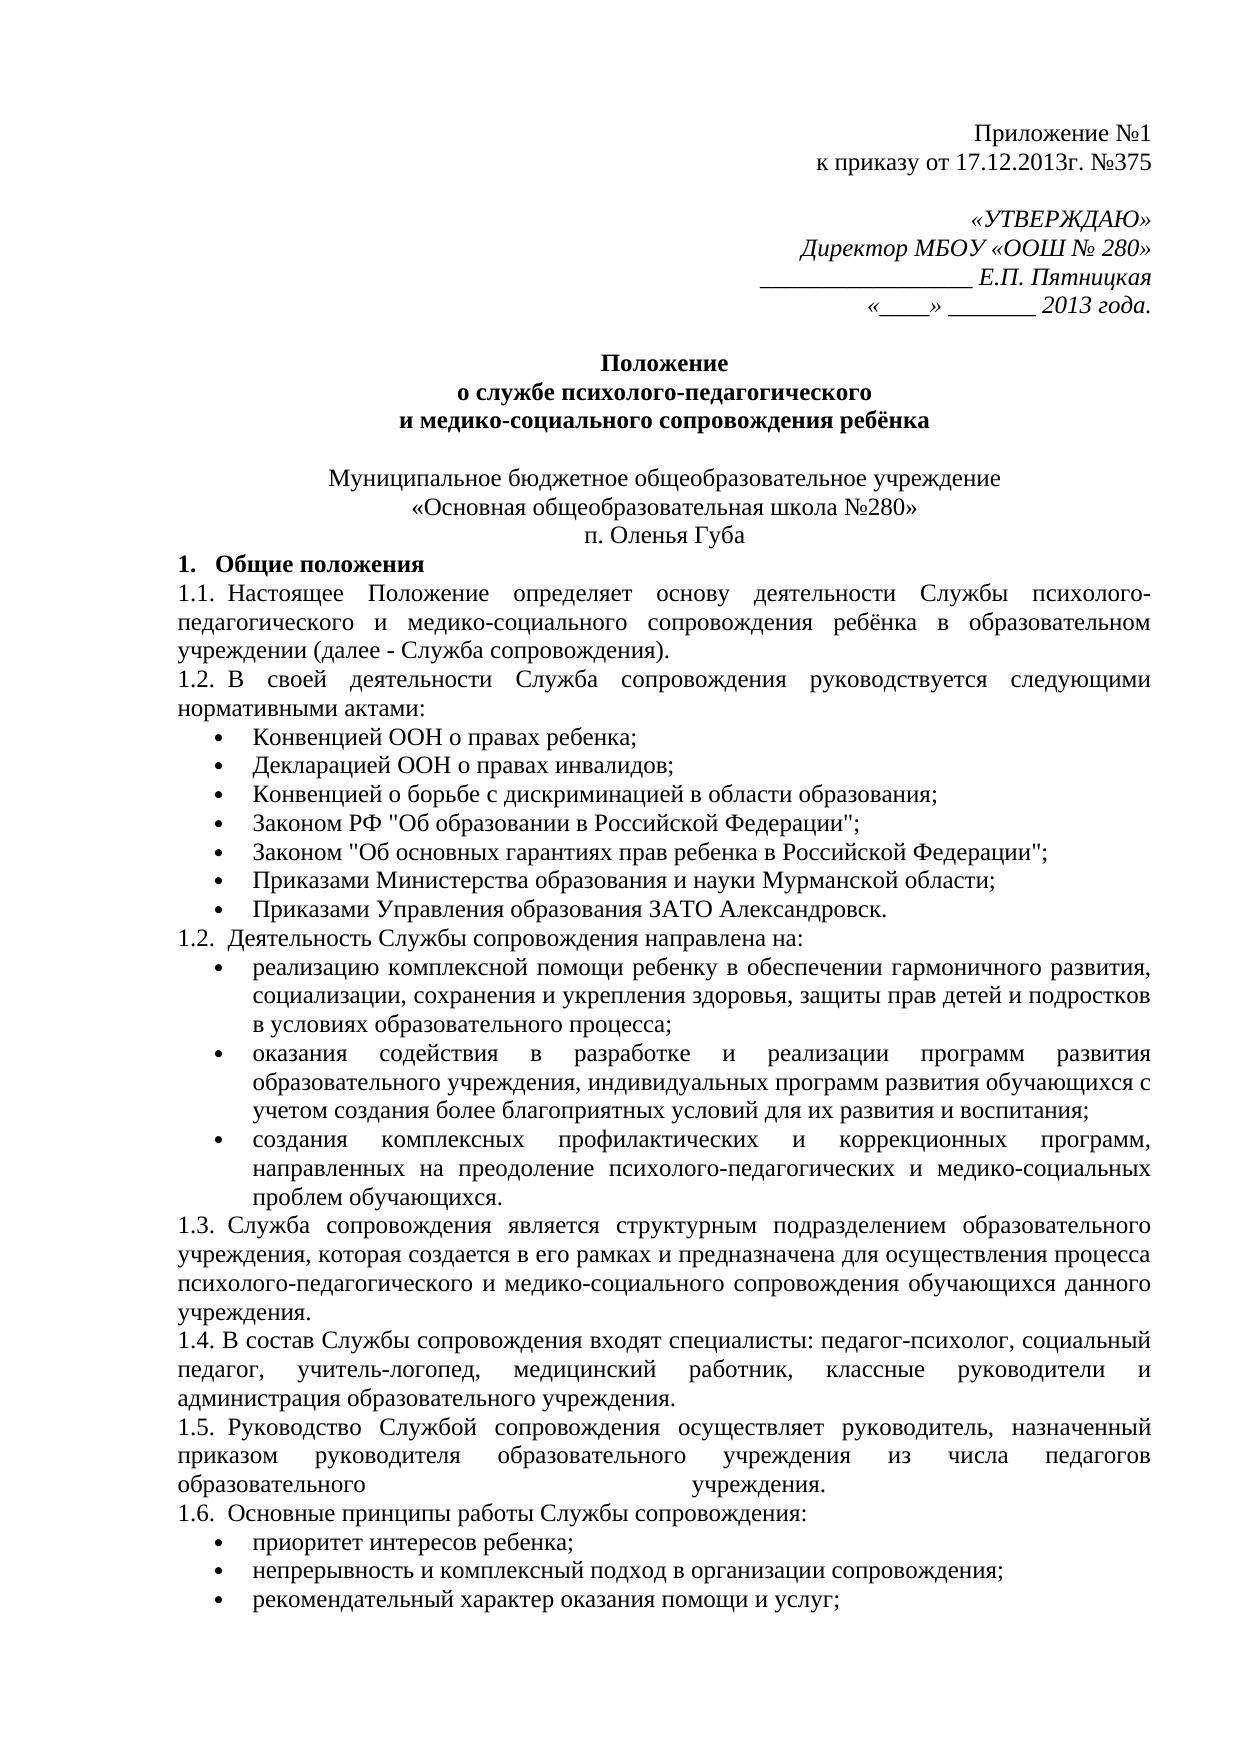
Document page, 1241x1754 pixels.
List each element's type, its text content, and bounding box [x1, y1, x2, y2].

text 1.1. Настоящее Положение определяет основу деятельности Службы психолого-педагогического и медико-социального сопровождения ребёнка в образовательном учреждении (далее - Служба сопровождения). [177, 578, 1152, 664]
list рекомендательный характер оказания помощи и услуг; [215, 1584, 1152, 1613]
list Приказами Управления образования ЗАТО Александровск. [215, 894, 1152, 923]
text Муниципальное бюджетное общеобразовательное учреждение [177, 463, 1152, 492]
text «____» _______ 2013 года. [177, 291, 1152, 319]
list непрерывность и комплексный подход в организации сопровождения; [215, 1556, 1152, 1584]
list Конвенцией о борьбе с дискриминацией в области образования; [215, 779, 1152, 808]
list реализацию комплексной помощи ребенку в обеспечении гармоничного развития, социализации, сохранения и укрепления здоровья, защиты прав детей и подростков в условиях образовательного процесса; [215, 952, 1152, 1038]
list оказания содействия в разработке и реализации программ развития образовательного учреждения, индивидуальных программ развития обучающихся с учетом создания более благоприятных условий для их развития и воспитания; [215, 1038, 1152, 1124]
text 1. Общие положения [177, 549, 1152, 578]
text Положение [177, 348, 1152, 377]
text к приказу от 17.12.2013г. №375 [177, 147, 1152, 176]
list создания комплексных профилактических и коррекционных программ, направленных на преодоление психолого-педагогических и медико-социальных проблем обучающихся. [215, 1124, 1152, 1211]
text «Основная общеобразовательная школа №280» [177, 492, 1152, 521]
text о службе психолого-педагогического [177, 377, 1152, 406]
list приоритет интересов ребенка; [215, 1527, 1152, 1556]
list Законом РФ "Об образовании в Российской Федерации"; [215, 808, 1152, 837]
list Приказами Министерства образования и науки Мурманской области; [215, 866, 1152, 894]
text 1.4. В состав Службы сопровождения входят специалисты: педагог-психолог, социальный педагог, учитель-логопед, медицинский работник, классные руководители и администрация образовательного учреждения. [177, 1326, 1152, 1412]
text и медико-социального сопровождения ребёнка [177, 406, 1152, 434]
list Декларацией ООН о правах инвалидов; [215, 751, 1152, 779]
text 1.3. Служба сопровождения является структурным подразделением образовательного учреждения, которая создается в его рамках и предназначена для осуществления процесса психолого-педагогического и медико-социального сопровождения обучающихся данного учреждения. [177, 1211, 1152, 1326]
text _________________ Е.П. Пятницкая [177, 262, 1152, 291]
text 1.2. Деятельность Службы сопровождения направлена на: [177, 923, 1152, 952]
text п. Оленья Губа [177, 521, 1152, 549]
text 1.5. Руководство Службой сопровождения осуществляет руководитель, назначенный приказом руководителя образовательного учреждения из числа педагогов образовательного учреждения. 1.6. Основные принципы работы Службы сопровождения: [177, 1412, 1152, 1527]
text «УТВЕРЖДАЮ» [177, 204, 1152, 233]
list Законом "Об основных гарантиях прав ребенка в Российской Федерации"; [215, 837, 1152, 866]
list Конвенцией ООН о правах ребенка; [215, 722, 1152, 751]
text Приложение №1 [177, 118, 1152, 147]
text Директор МБОУ «ООШ № 280» [177, 233, 1152, 262]
text 1.2. В своей деятельности Служба сопровождения руководствуется следующими нормативными актами: [177, 664, 1152, 722]
